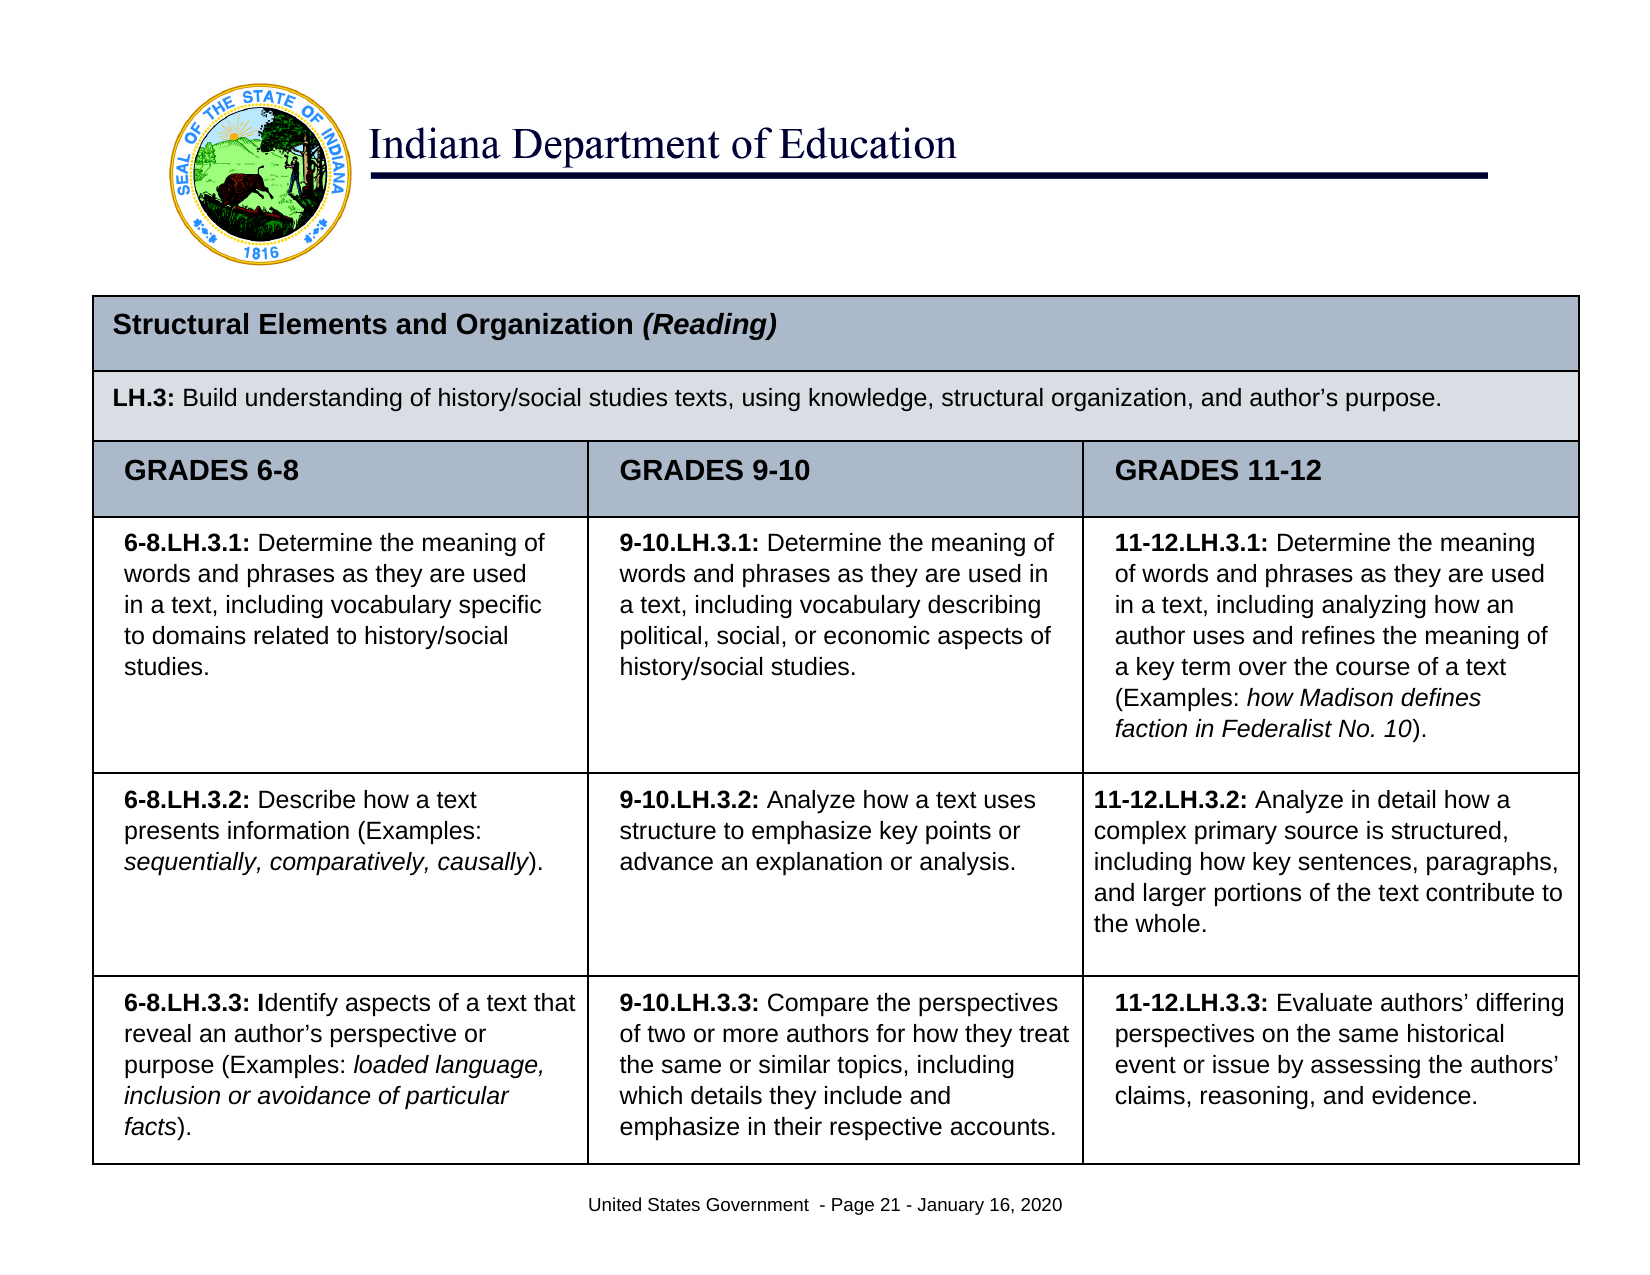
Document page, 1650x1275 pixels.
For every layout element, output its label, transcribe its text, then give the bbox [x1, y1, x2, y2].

table_cell 6-8.LH.3.2: Describe how a text presents information (Examples: sequentially, comparatively, causally). [94, 774, 587, 975]
table_cell GRADES 6-8 [94, 442, 587, 516]
table_header Structural Elements and Organization (Reading) [94, 297, 1578, 370]
table_cell 9-10.LH.3.2: Analyze how a text uses structure to emphasize key points or advance an explanation or analysis. [589, 774, 1082, 975]
picture [162, 75, 1488, 276]
table_cell 9-10.LH.3.3: Compare the perspectives of two or more authors for how they treat the same or similar topics, including which details they include and emphasize in their respective accounts. [589, 977, 1082, 1163]
table_cell 6-8.LH.3.3: Identify aspects of a text that reveal an author’s perspective or purpose (Examples: loaded language, inclusion or avoidance of particular facts). [94, 977, 587, 1163]
table_cell 11-12.LH.3.2: Analyze in detail how a complex primary source is structured, including how key sentences, paragraphs, and larger portions of the text contribute to the whole. [1084, 774, 1578, 975]
table_cell 9-10.LH.3.1: Determine the meaning of words and phrases as they are used in a text, including vocabulary describing political, social, or economic aspects of history/social studies. [589, 518, 1082, 772]
table_cell GRADES 9-10 [589, 442, 1082, 516]
table_cell 6-8.LH.3.1: Determine the meaning of words and phrases as they are used in a text, including vocabulary specific to domains related to history/social studies. [94, 518, 587, 772]
table_cell LH.3: Build understanding of history/social studies texts, using knowledge, structural organization, and author’s purpose. [94, 372, 1578, 440]
table_cell 11-12.LH.3.3: Evaluate authors’ differing perspectives on the same historical event or issue by assessing the authors’ claims, reasoning, and evidence. [1084, 977, 1578, 1163]
table_cell 11-12.LH.3.1: Determine the meaning of words and phrases as they are used in a text, including analyzing how an author uses and refines the meaning of a key term over the course of a text (Examples: how Madison defines faction in Federalist No. 10). [1084, 518, 1578, 772]
table_cell GRADES 11-12 [1084, 442, 1578, 516]
